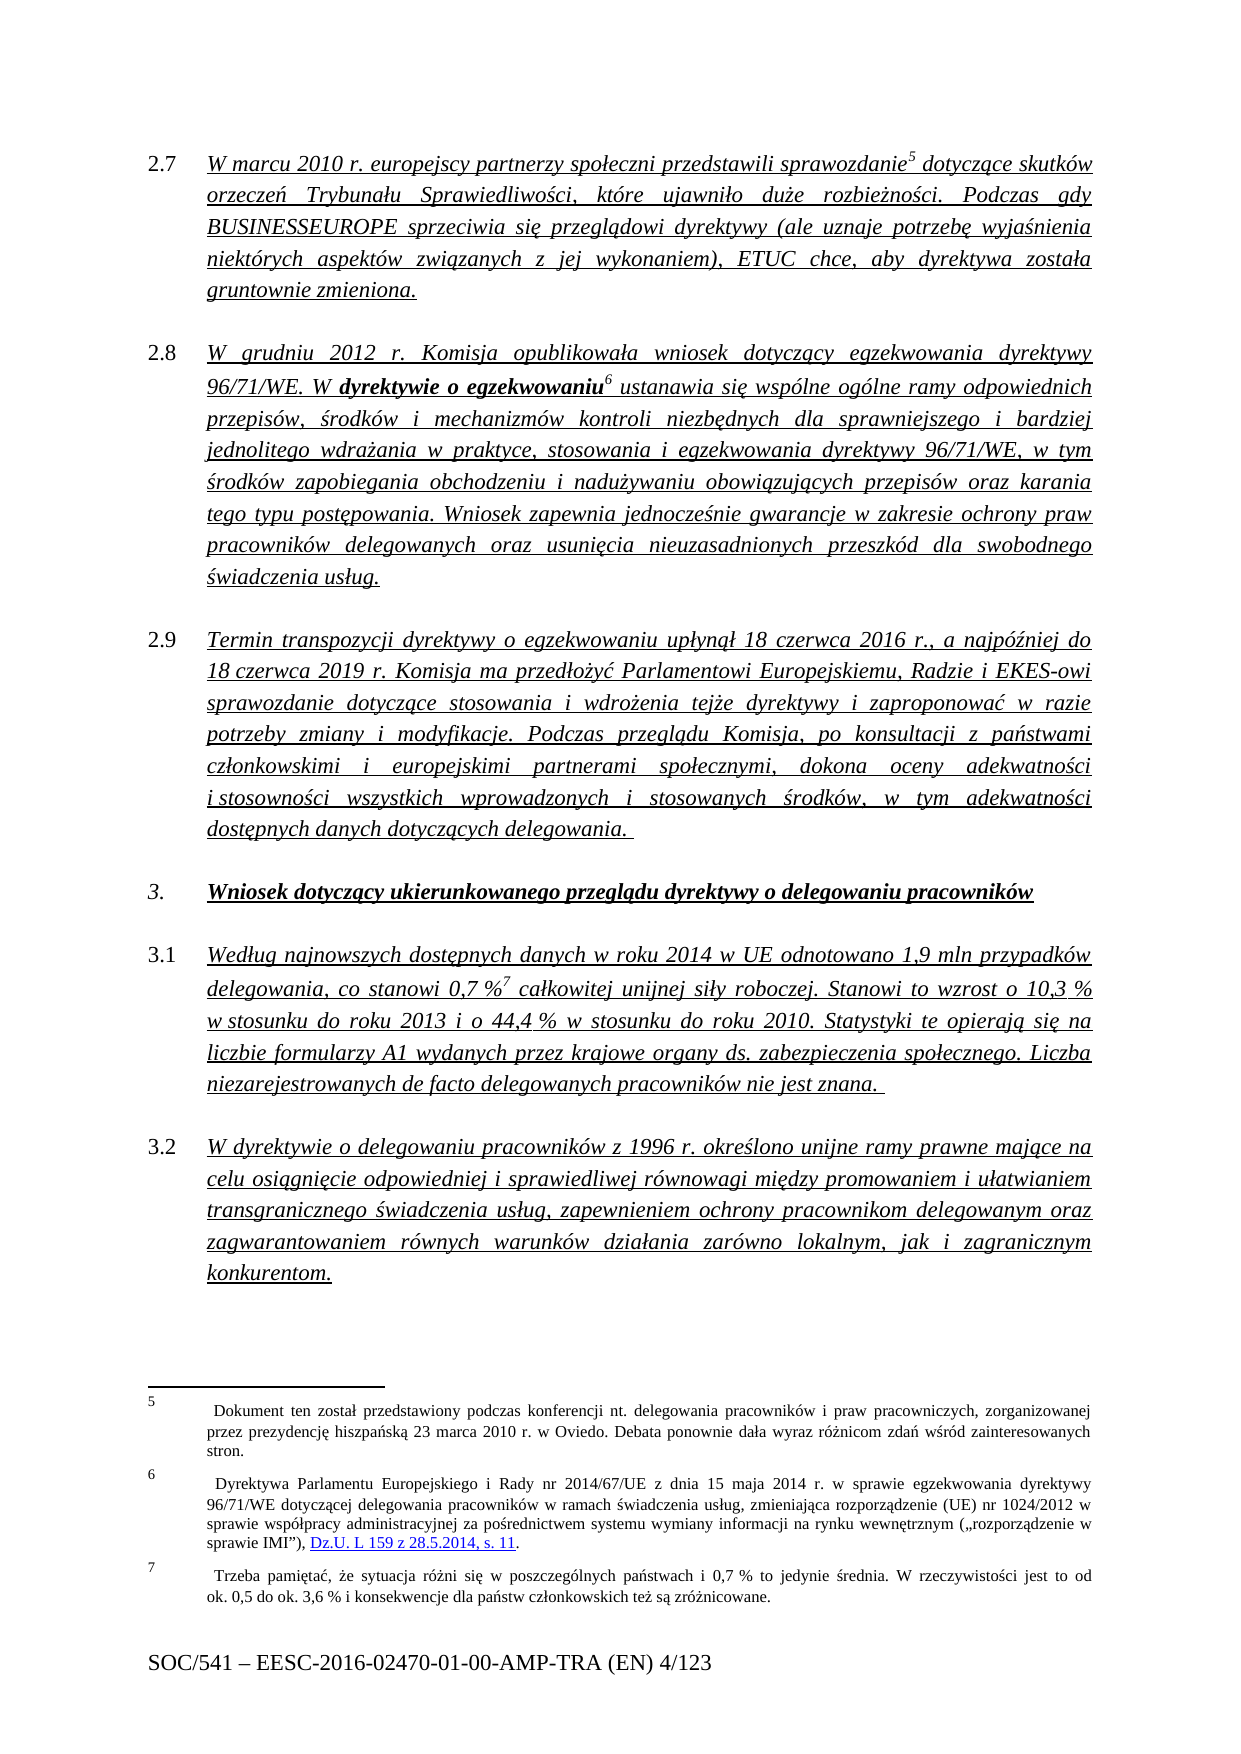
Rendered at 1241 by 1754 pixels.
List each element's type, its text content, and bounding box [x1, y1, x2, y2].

subtitle Termin transpozycji dyrektywy o egzekwowaniu upłynął 18 czerwca 2016 r., a najpóźniej do 18 czerwca 2019 r. Komisja ma przedłożyć Parlamentowi Europejskiemu, Radzie i EKES-owi sprawozdanie dotyczące stosowania i wdrożenia tejże dyrektywy i zaproponować w razie potrzeby zmiany i modyfikacje. Podczas przeglądu Komisja, po konsultacji z państwami członkowskimi i europejskimi partnerami społecznymi, dokona oceny adekwatności i stosowności wszystkich wprowadzonych i stosowanych środków, w tym adekwatności dostępnych danych dotyczących delegowania. [148, 626, 1093, 842]
subtitle Według najnowszych dostępnych danych w roku 2014 w UE odnotowano 1,9 mln przypadków delegowania, co stanowi 0,7 % całkowitej unijnej siły roboczej. Stanowi to wzrost o 10,3 % w stosunku do roku 2013 i o 44,4 % w stosunku do roku 2010. Statystyki te opierają się na liczbie formularzy A1 wydanych przez krajowe organy ds. zabezpieczenia społecznego. Liczba niezarejestrowanych de facto delegowanych pracowników nie jest znana. [148, 941, 1093, 1096]
subtitle W grudniu 2012 r. Komisja opublikowała wniosek dotyczący egzekwowania dyrektywy 96/71/WE. W dyrektywie o egzekwowaniu ustanawia się wspólne ogólne ramy odpowiednich przepisów, środków i mechanizmów kontroli niezbędnych dla sprawniejszego i bardziej jednolitego wdrażania w praktyce, stosowania i egzekwowania dyrektywy 96/71/WE, w tym środków zapobiegania obchodzeniu i nadużywaniu obowiązujących przepisów oraz karania tego typu postępowania. Wniosek zapewnia jednocześnie gwarancje w zakresie ochrony praw pracowników delegowanych oraz usunięcia nieuzasadnionych przeszkód dla swobodnego świadczenia usług. [148, 339, 1093, 589]
subtitle W dyrektywie o delegowaniu pracowników z 1996 r. określono unijne ramy prawne mające na celu osiągnięcie odpowiedniej i sprawiedliwej równowagi między promowaniem i ułatwianiem transgranicznego świadczenia usług, zapewnieniem ochrony pracownikom delegowanym oraz zagwarantowaniem równych warunków działania zarówno lokalnym, jak i zagranicznym konkurentom. [148, 1133, 1093, 1286]
subtitle Wniosek dotyczący ukierunkowanego przeglądu dyrektywy o delegowaniu pracowników [148, 878, 1093, 905]
subtitle W marcu 2010 r. europejscy partnerzy społeczni przedstawili sprawozdanie dotyczące skutków orzeczeń Trybunału Sprawiedliwości, które ujawniło duże rozbieżności. Podczas gdy BUSINESSEUROPE sprzeciwia się przeglądowi dyrektywy (ale uznaje potrzebę wyjaśnienia niektórych aspektów związanych z jej wykonaniem), ETUC chce, aby dyrektywa została gruntownie zmieniona. [148, 148, 1093, 303]
